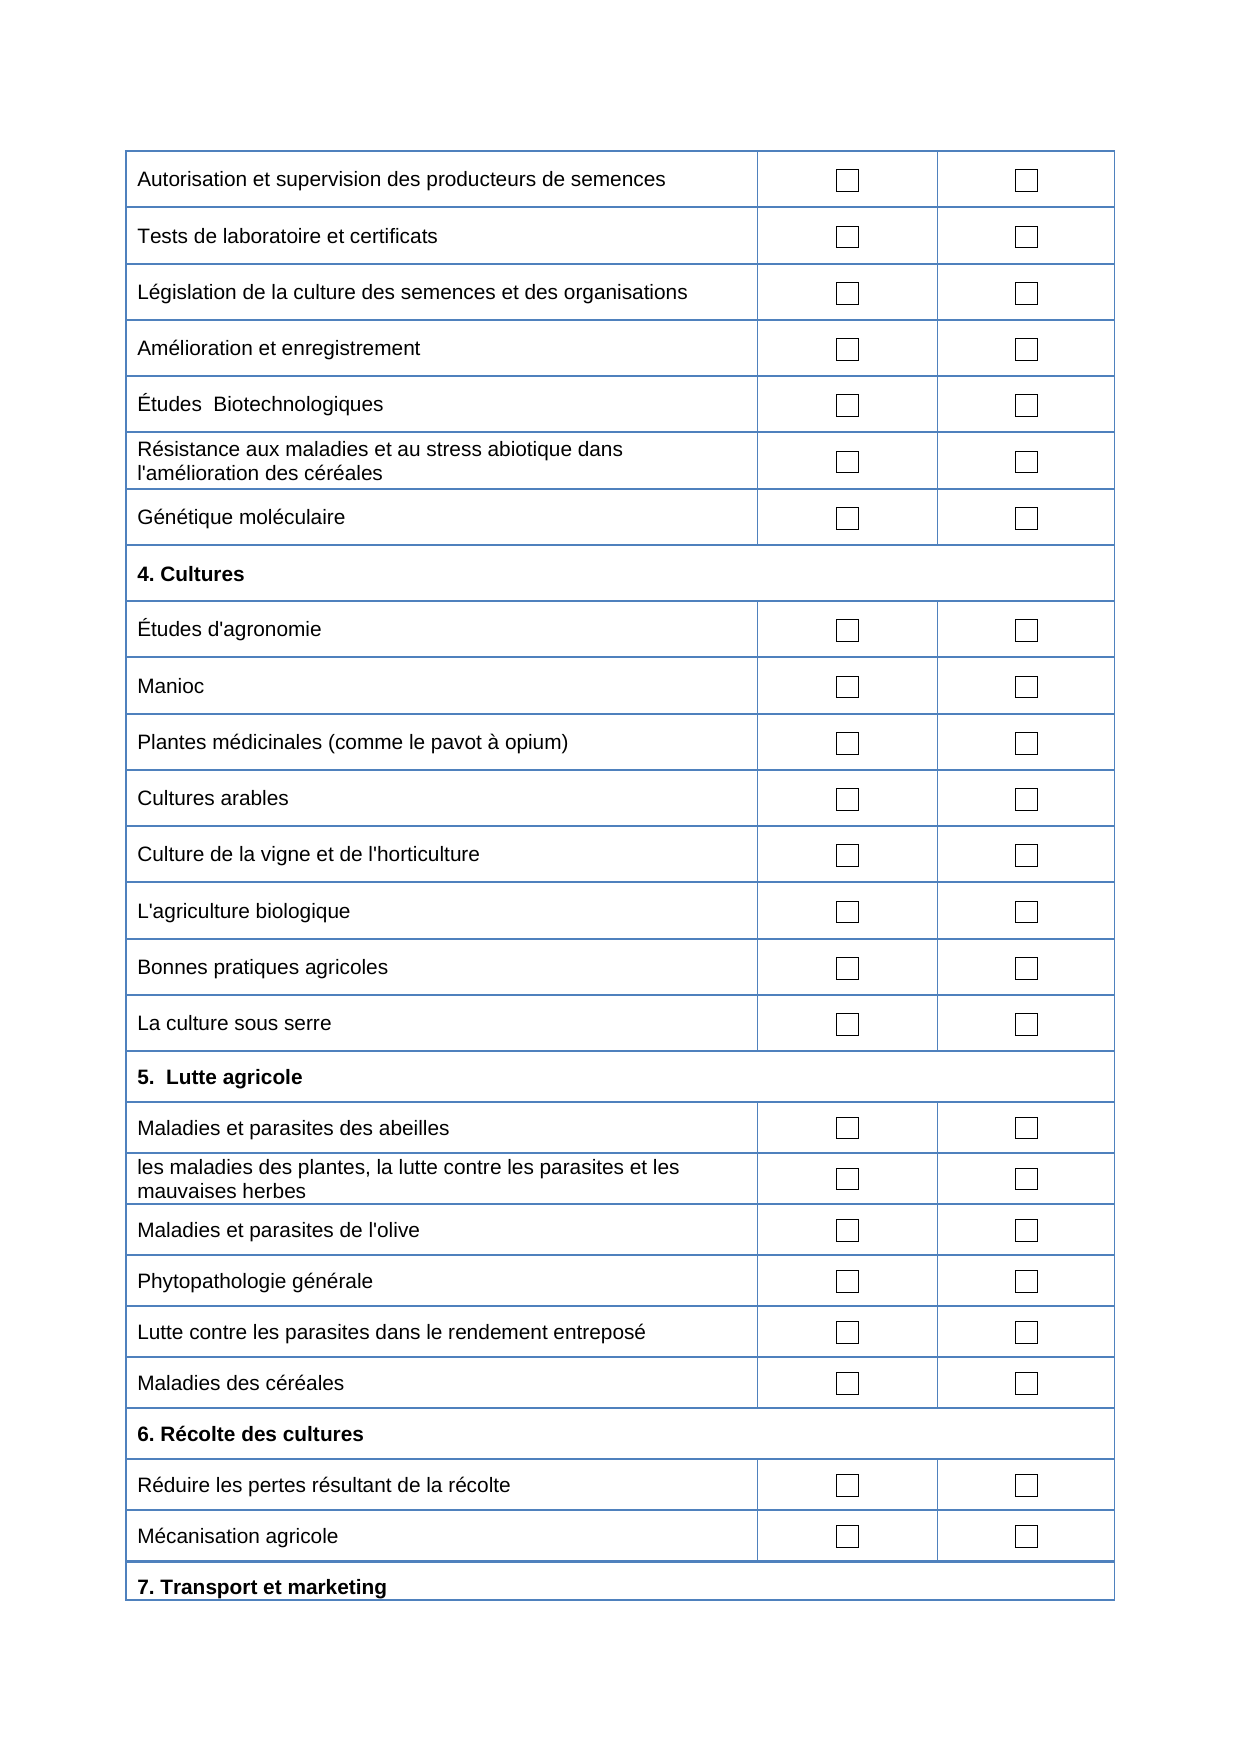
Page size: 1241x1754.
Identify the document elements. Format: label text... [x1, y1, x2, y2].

table_cell [758, 1205, 937, 1254]
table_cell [127, 1563, 1114, 1599]
table_cell Tests de laboratoire et certificats [127, 208, 757, 262]
table_cell 4. Cultures [127, 546, 1114, 600]
table_cell [758, 771, 937, 825]
table_cell [938, 377, 1114, 431]
table_cell [938, 771, 1114, 825]
table_cell [758, 377, 937, 431]
table_cell [938, 602, 1114, 656]
table_cell [758, 433, 937, 487]
table_cell Cultures arables [127, 771, 757, 825]
table_cell [758, 265, 937, 319]
table_cell [758, 715, 937, 769]
table_cell Réduire les pertes résultant de la récolte [127, 1460, 757, 1509]
table_cell Maladies et parasites des abeilles [127, 1103, 757, 1152]
table_cell [938, 490, 1114, 544]
table_cell [938, 265, 1114, 319]
table_cell Législation de la culture des semences et des organisations [127, 265, 757, 319]
table_cell Études Biotechnologiques [127, 377, 757, 431]
table_cell [938, 1154, 1114, 1203]
table_cell [938, 827, 1114, 881]
table_cell [938, 321, 1114, 375]
table_cell La culture sous serre [127, 996, 757, 1050]
table_cell Mécanisation agricole [127, 1511, 757, 1560]
table_cell [938, 1256, 1114, 1305]
table_cell [938, 1460, 1114, 1509]
table_cell [758, 940, 937, 994]
table_cell [758, 602, 937, 656]
table_cell [758, 152, 937, 206]
table_cell Maladies et parasites de l'olive [127, 1205, 757, 1254]
table_cell [758, 321, 937, 375]
table_cell [938, 1103, 1114, 1152]
table_cell Phytopathologie générale [127, 1256, 757, 1305]
table_cell Bonnes pratiques agricoles [127, 940, 757, 994]
table_cell [758, 1256, 937, 1305]
table_cell [938, 433, 1114, 487]
table_cell les maladies des plantes, la lutte contre les parasites et les mauvaises herbes [127, 1154, 757, 1203]
table_cell [758, 1154, 937, 1203]
table_cell [938, 996, 1114, 1050]
table_cell [758, 208, 937, 262]
table_cell [758, 1103, 937, 1152]
table_cell Génétique moléculaire [127, 490, 757, 544]
table_cell Plantes médicinales (comme le pavot à opium) [127, 715, 757, 769]
table_cell Lutte contre les parasites dans le rendement entreposé [127, 1307, 757, 1356]
table_cell [758, 490, 937, 544]
table_cell [758, 1460, 937, 1509]
table_cell [938, 1358, 1114, 1407]
table_cell [758, 827, 937, 881]
table_cell 6. Récolte des cultures [127, 1409, 1114, 1458]
table_cell [938, 1205, 1114, 1254]
table_cell Résistance aux maladies et au stress abiotique dans l'amélioration des céréales [127, 433, 757, 487]
table_cell [758, 1511, 937, 1560]
table_cell [938, 940, 1114, 994]
table_cell Maladies des céréales [127, 1358, 757, 1407]
table_cell [938, 883, 1114, 937]
table_cell Études d'agronomie [127, 602, 757, 656]
table_cell 5. Lutte agricole [127, 1052, 1114, 1101]
table_cell L'agriculture biologique [127, 883, 757, 937]
table_cell [938, 658, 1114, 712]
table_cell [938, 152, 1114, 206]
table_cell [938, 1307, 1114, 1356]
table_cell Culture de la vigne et de l'horticulture [127, 827, 757, 881]
table_cell [938, 1511, 1114, 1560]
table_cell [758, 1358, 937, 1407]
table_cell Autorisation et supervision des producteurs de semences [127, 152, 757, 206]
table_cell [758, 883, 937, 937]
table_cell [938, 208, 1114, 262]
table_cell Manioc [127, 658, 757, 712]
table_cell [758, 658, 937, 712]
table_cell [938, 715, 1114, 769]
table_cell [758, 1307, 937, 1356]
table_cell [758, 996, 937, 1050]
table_cell Amélioration et enregistrement [127, 321, 757, 375]
